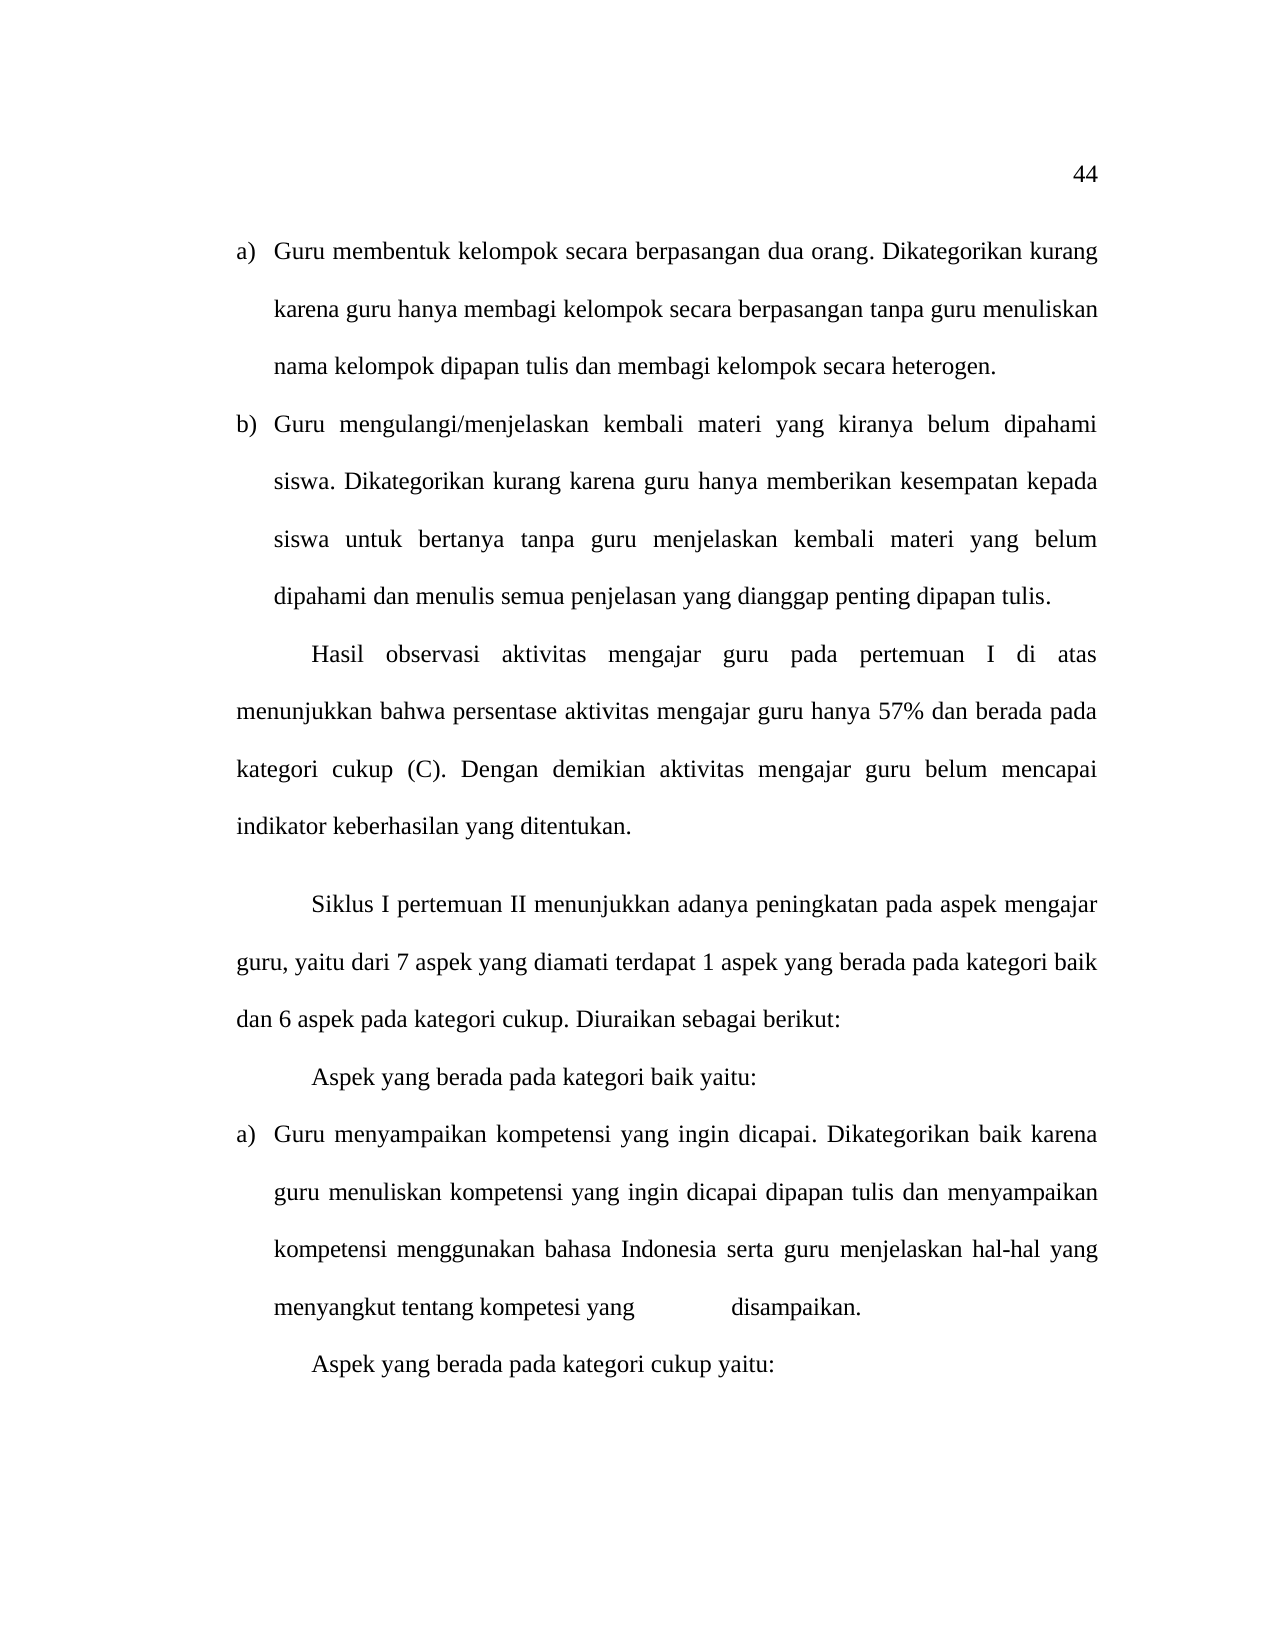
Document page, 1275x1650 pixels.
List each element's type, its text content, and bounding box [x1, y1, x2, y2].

text Siklus I pertemuan II menunjukkan adanya peningkatan pada aspek mengajar guru, yaitu dari 7 aspek yang diamati terdapat 1 aspek yang berada pada kategori baik dan 6 aspek pada kategori cukup. Diuraikan sebagai berikut: [236, 889, 1098, 1033]
list Guru menyampaikan kompetensi yang ingin dicapai. Dikategorikan baik karena guru menuliskan kompetensi yang ingin dicapai dipapan tulis dan menyampaikan kompetensi menggunakan bahasa Indonesia serta guru menjelaskan hal-hal yang menyangkut tentang kompetesi yang disampaikan. [236, 1119, 1098, 1321]
list Guru mengulangi/menjelaskan kembali materi yang kiranya belum dipahami siswa. Dikategorikan kurang karena guru hanya memberikan kesempatan kepada siswa untuk bertanya tanpa guru menjelaskan kembali materi yang belum dipahami dan menulis semua penjelasan yang dianggap penting dipapan tulis. [236, 409, 1098, 610]
list Guru membentuk kelompok secara berpasangan dua orang. Dikategorikan kurang karena guru hanya membagi kelompok secara berpasangan tanpa guru menuliskan nama kelompok dipapan tulis dan membagi kelompok secara heterogen. [236, 236, 1098, 380]
text Hasil observasi aktivitas mengajar guru pada pertemuan I di atas menunjukkan bahwa persentase aktivitas mengajar guru hanya 57% dan berada pada kategori cukup (C). Dengan demikian aktivitas mengajar guru belum mencapai indikator keberhasilan yang ditentukan. [236, 639, 1098, 840]
text Aspek yang berada pada kategori baik yaitu: [236, 1062, 1098, 1091]
text Aspek yang berada pada kategori cukup yaitu: [236, 1349, 1098, 1378]
